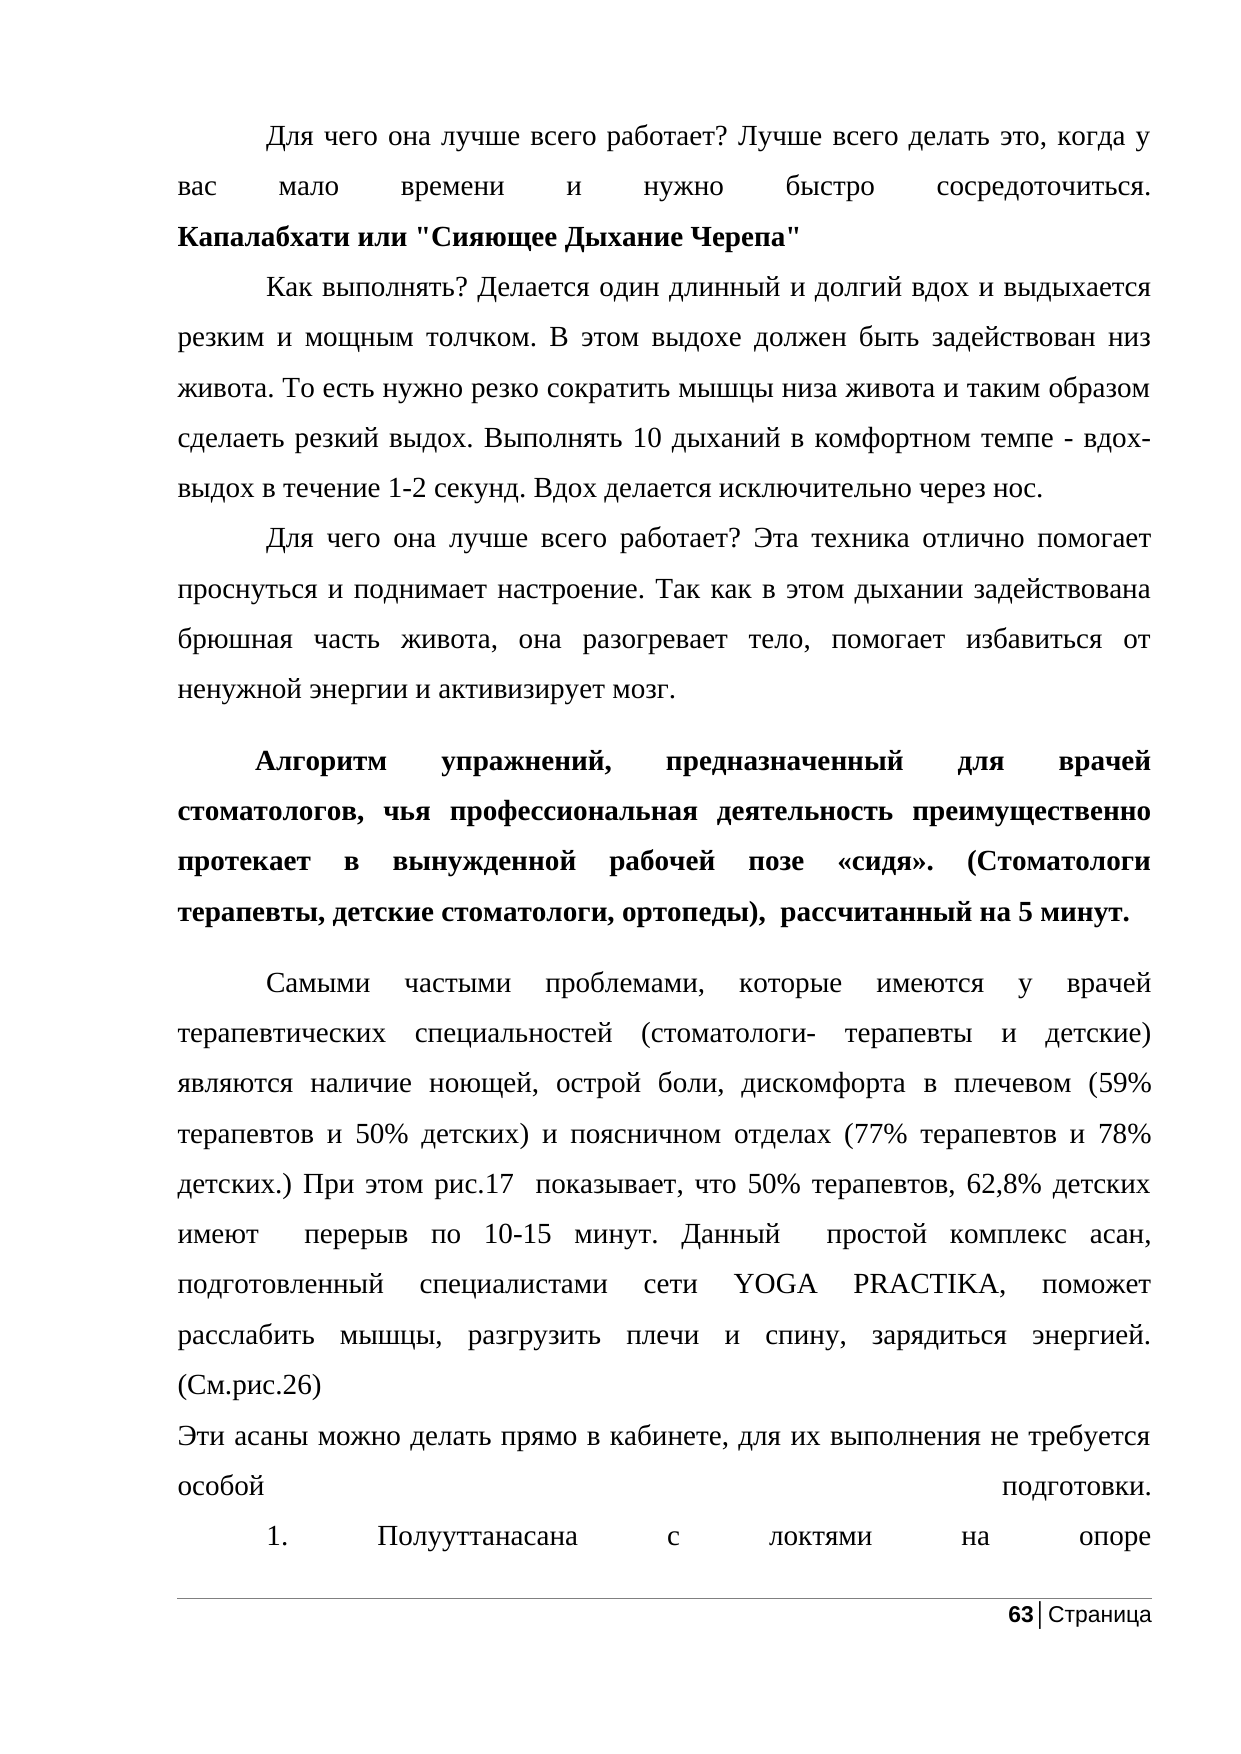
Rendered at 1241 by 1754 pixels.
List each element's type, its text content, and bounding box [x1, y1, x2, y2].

list Алгоритм упражнений, предназначенный для врачей стоматологов, чья профессиональная деятельность преимущественно протекает в вынужденной рабочей позе «сидя». (Стоматологи терапевты, детские стоматологи, ортопеды), рассчитанный на 5 минут. [177, 743, 1152, 927]
text Для чего она лучше всего работает? Эта техника отлично помогает проснуться и поднимает настроение. Так как в этом дыхании задействована брюшная часть живота, она разогревает тело, помогает избавиться от ненужной энергии и активизирует мозг. [177, 521, 1152, 705]
text Как выполнять? Делается один длинный и долгий вдох и выдыхается резким и мощным толчком. В этом выдохе должен быть задействован низ живота. То есть нужно резко сократить мышцы низа живота и таким образом сделаеть резкий выдох. Выполнять 10 дыханий в комфортном темпе - вдох-выдох в течение 1-2 секунд. Вдох делается исключительно через нос. [177, 269, 1152, 504]
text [177, 965, 1152, 1552]
text Для чего она лучше всего работает? Лучше всего делать это, когда у вас мало времени и нужно быстро сосредоточиться. Капалабхати или "Сияющее Дыхание Черепа" [177, 118, 1152, 252]
